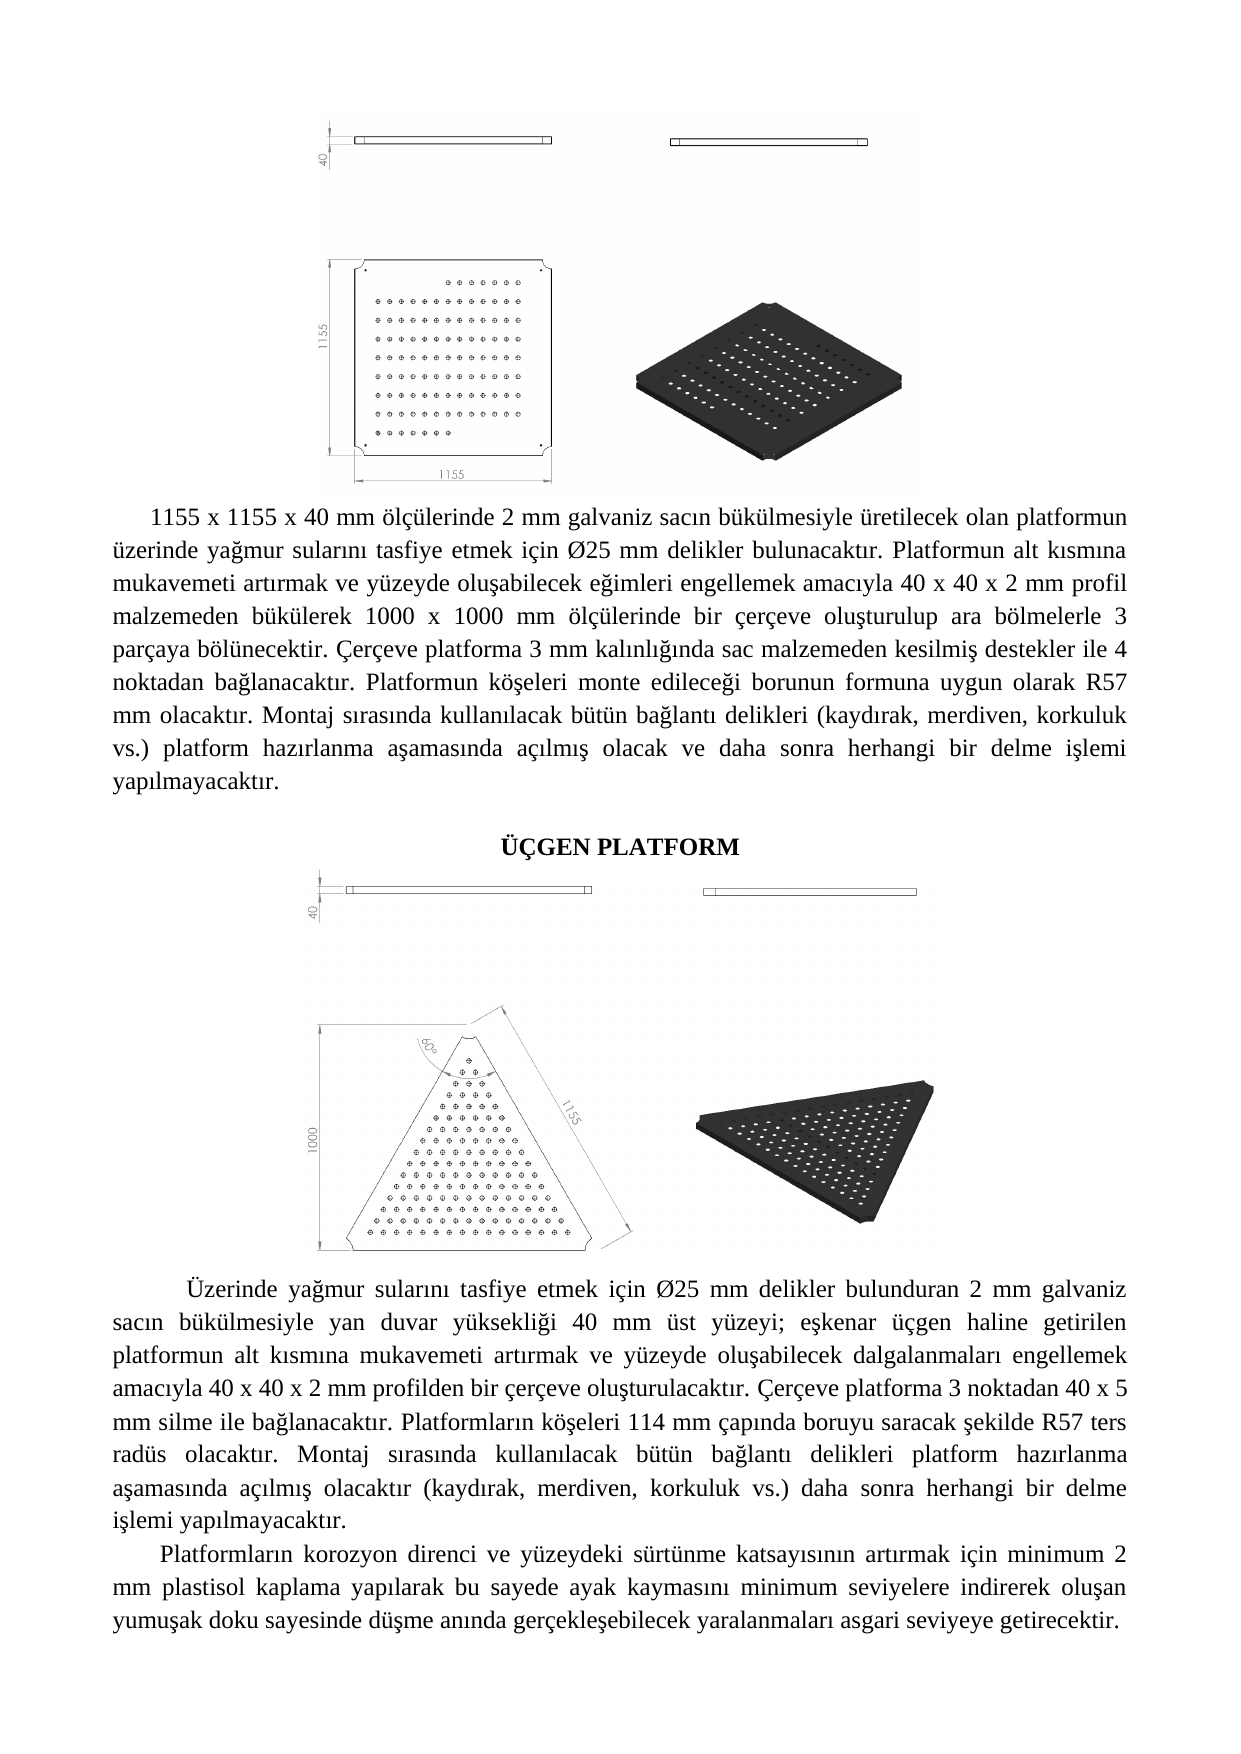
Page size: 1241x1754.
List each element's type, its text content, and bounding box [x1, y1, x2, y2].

text Platformların korozyon direnci ve yüzeydeki sürtünme katsayısının artırmak için minimum 2 mm plastisol kaplama yapılarak bu sayede ayak kaymasını minimum seviyelere indirerek oluşan yumuşak doku sayesinde düşme anında gerçekleşebilecek yaralanmaları asgari seviyeye getirecektir. [112, 1539, 1128, 1633]
text ÜÇGEN PLATFORM [112, 832, 1128, 861]
text Üzerinde yağmur sularını tasfiye etmek için Ø25 mm delikler bulunduran 2 mm galvaniz sacın bükülmesiyle yan duvar yüksekliği 40 mm üst yüzeyi; eşkenar üçgen haline getirilen platformun alt kısmına mukavemeti artırmak ve yüzeyde oluşabilecek dalgalanmaları engellemek amacıyla 40 x 40 x 2 mm profilden bir çerçeve oluşturulacaktır. Çerçeve platforma 3 noktadan 40 x 5 mm silme ile bağlanacaktır. Platformların köşeleri 114 mm çapında boruyu saracak şekilde R57 ters radüs olacaktır. Montaj sırasında kullanılacak bütün bağlantı delikleri platform hazırlanma aşamasında açılmış olacaktır (kaydırak, merdiven, korkuluk vs.) daha sonra herhangi bir delme işlemi yapılmayacaktır. [112, 1274, 1128, 1534]
picture [313, 112, 927, 498]
text 1155 x 1155 x 40 mm ölçülerinde 2 mm galvaniz sacın bükülmesiyle üretilecek olan platformun üzerinde yağmur sularını tasfiye etmek için Ø25 mm delikler bulunacaktır. Platformun alt kısmına mukavemeti artırmak ve yüzeyde oluşabilecek eğimleri engellemek amacıyla 40 x 40 x 2 mm profil malzemeden bükülerek 1000 x 1000 mm ölçülerinde bir çerçeve oluşturulup ara bölmelerle 3 parçaya bölünecektir. Çerçeve platforma 3 mm kalınlığında sac malzemeden kesilmiş destekler ile 4 noktadan bağlanacaktır. Platformun köşeleri monte edileceği borunun formuna uygun olarak R57 mm olacaktır. Montaj sırasında kullanılacak bütün bağlantı delikleri (kaydırak, merdiven, korkuluk vs.) platform hazırlanma aşamasında açılmış olacak ve daha sonra herhangi bir delme işlemi yapılmayacaktır. [112, 502, 1128, 795]
picture [302, 865, 938, 1271]
